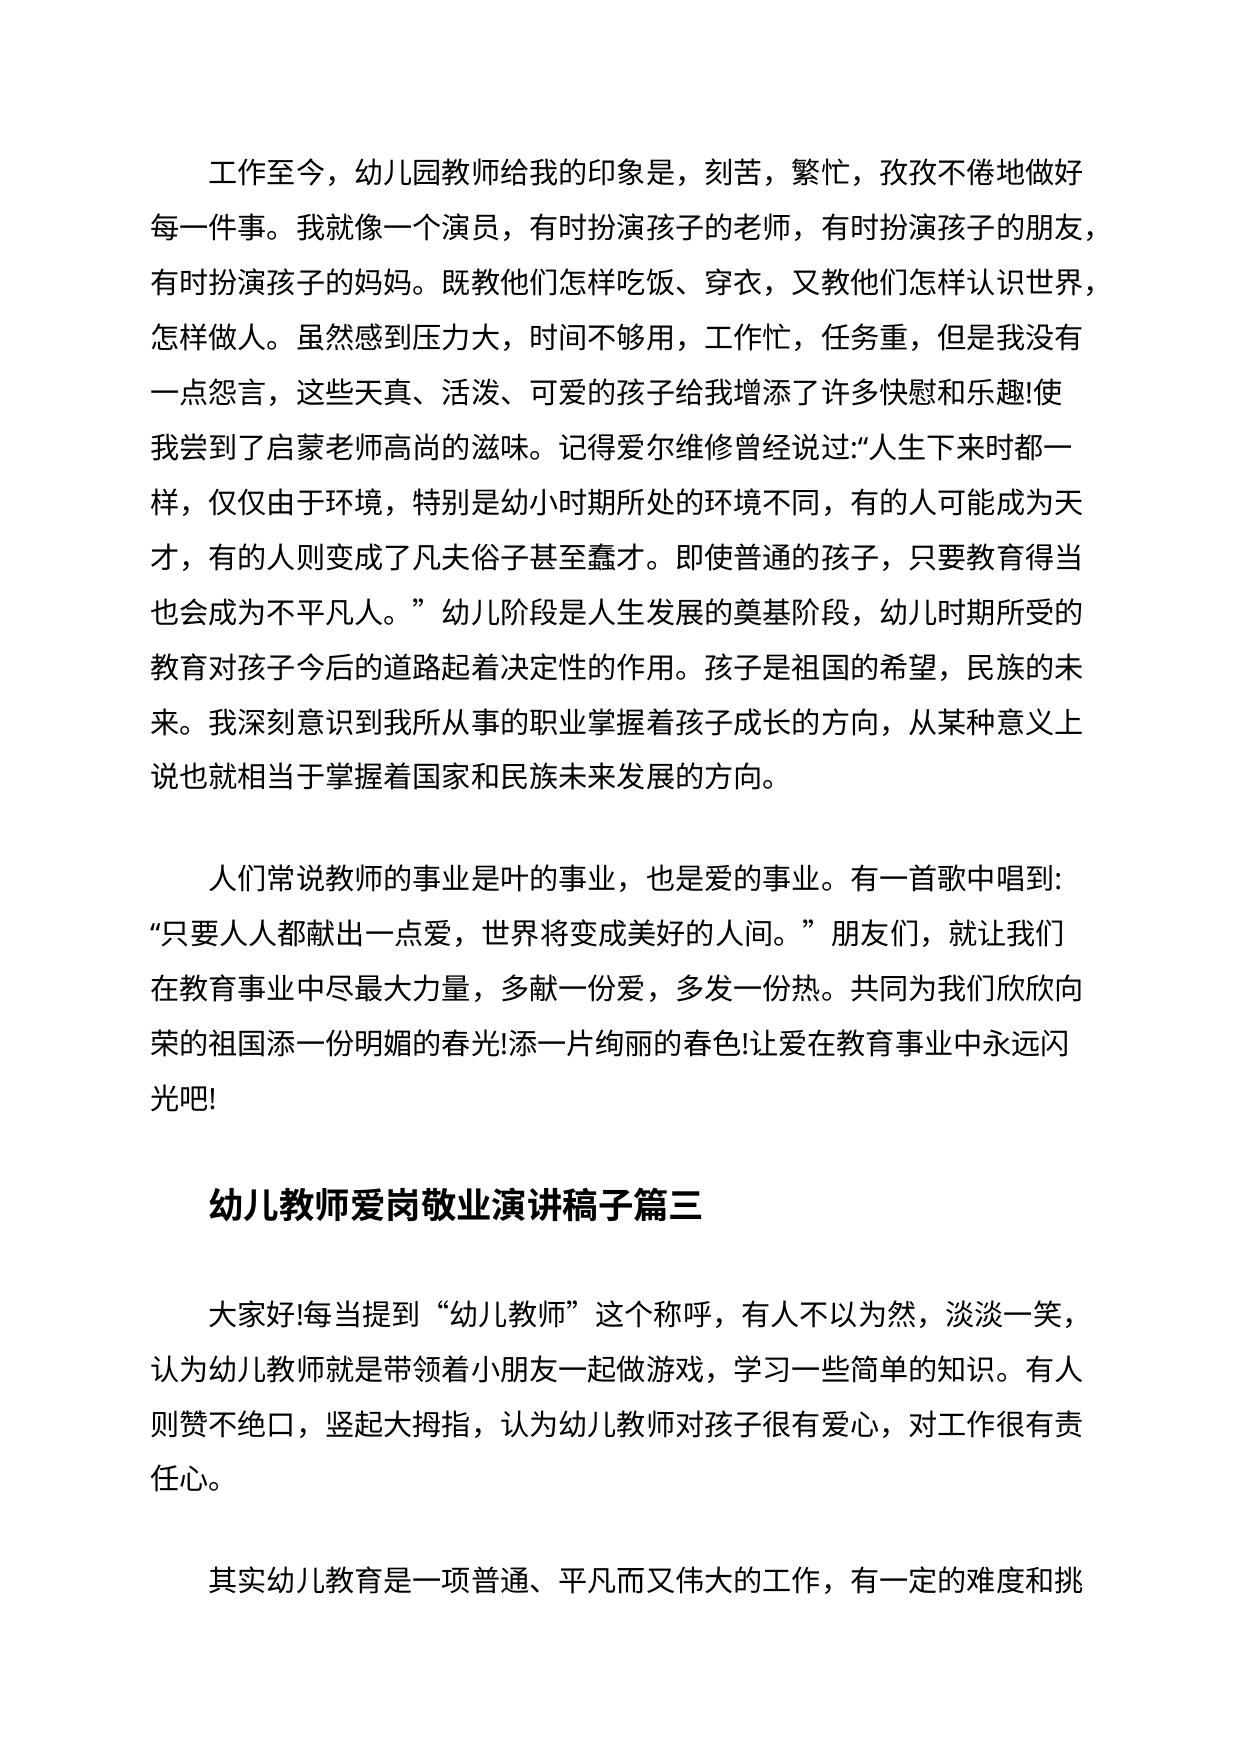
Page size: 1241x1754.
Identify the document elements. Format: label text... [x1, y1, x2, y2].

text 大家好!每当提到“幼儿教师”这个称呼，有人不以为然，淡淡一笑，认为幼儿教师就是带领着小朋友一起做游戏，学习一些简单的知识。有人则赞不绝口，竖起大拇指，认为幼儿教师对孩子很有爱心，对工作很有责任心。 [150, 1291, 1090, 1498]
text 人们常说教师的事业是叶的事业，也是爱的事业。有一首歌中唱到:“只要人人都献出一点爱，世界将变成美好的人间。”朋友们，就让我们在教育事业中尽最大力量，多献一份爱，多发一份热。共同为我们欣欣向荣的祖国添一份明媚的春光!添一片绚丽的春色!让爱在教育事业中永远闪光吧! [150, 856, 1090, 1118]
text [150, 1558, 1090, 1600]
text 幼儿教师爱岗敬业演讲稿子篇三 [150, 1178, 1090, 1229]
text 工作至今，幼儿园教师给我的印象是，刻苦，繁忙，孜孜不倦地做好每一件事。我就像一个演员，有时扮演孩子的老师，有时扮演孩子的朋友，有时扮演孩子的妈妈。既教他们怎样吃饭、穿衣，又教他们怎样认识世界，怎样做人。虽然感到压力大，时间不够用，工作忙，任务重，但是我没有一点怨言，这些天真、活泼、可爱的孩子给我增添了许多快慰和乐趣!使我尝到了启蒙老师高尚的滋味。记得爱尔维修曾经说过:“人生下来时都一样，仅仅由于环境，特别是幼小时期所处的环境不同，有的人可能成为天才，有的人则变成了凡夫俗子甚至蠢才。即使普通的孩子，只要教育得当也会成为不平凡人。”幼儿阶段是人生发展的奠基阶段，幼儿时期所受的教育对孩子今后的道路起着决定性的作用。孩子是祖国的希望，民族的未来。我深刻意识到我所从事的职业掌握着孩子成长的方向，从某种意义上说也就相当于掌握着国家和民族未来发展的方向。 [150, 150, 1090, 796]
